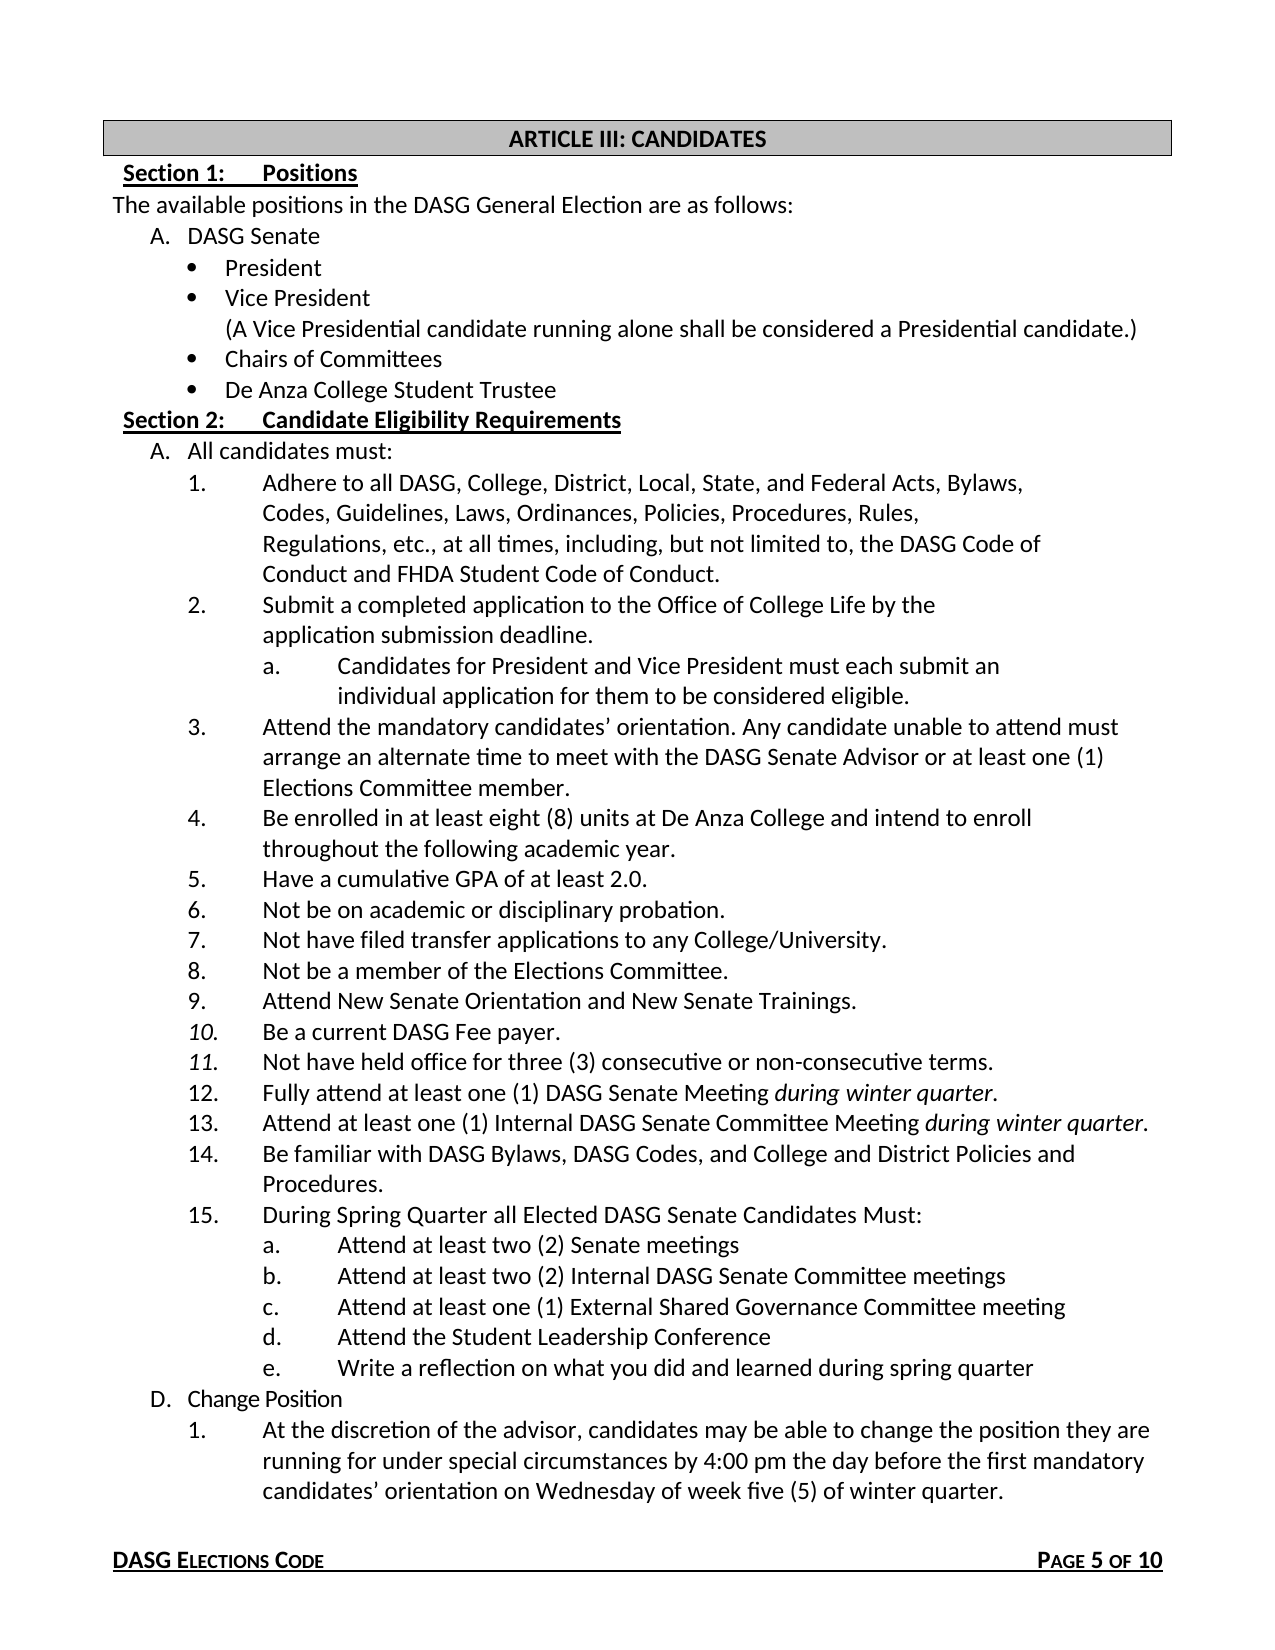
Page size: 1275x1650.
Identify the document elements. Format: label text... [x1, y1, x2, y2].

text D. Change Position [150, 1383, 1162, 1413]
list During Spring Quarter all Elected DASG Senate Candidates Must: [187, 1199, 1162, 1230]
list Chairs of Committees [187, 344, 1162, 374]
text ARTICLE III: CANDIDATES [104, 121, 1171, 155]
list Attend the mandatory candidates’ orientation. Any candidate unable to attend must arrange an alternate time to meet with the DASG Senate Advisor or at least one (1) Elections Committee member. [187, 711, 1147, 802]
list Attend at least two (2) Senate meetings [262, 1230, 1162, 1260]
list Attend at least one (1) Internal DASG Senate Committee Meeting during winter quarter. [187, 1108, 1162, 1138]
text 1. At the discretion of the advisor, candidates may be able to change the position they are running for under special circumstances by 4:00 pm the day before the first mandatory candidates’ orientation on Wednesday of week five (5) of winter quarter. [187, 1414, 1162, 1506]
list President [187, 252, 1162, 283]
list Write a reflection on what you did and learned during spring quarter [262, 1352, 1162, 1382]
list Be enrolled in at least eight (8) units at De Anza College and intend to enroll throughout the following academic year. [187, 802, 1146, 863]
list Not have held office for three (3) consecutive or non-consecutive terms. [187, 1047, 1162, 1077]
list Fully attend at least one (1) DASG Senate Meeting during winter quarter. [187, 1077, 1162, 1108]
list Be a current DASG Fee payer. [187, 1016, 1162, 1047]
text The available positions in the DASG General Election are as follows: [112, 189, 799, 219]
list Candidates for President and Vice President must each submit an individual application for them to be considered eligible. [262, 650, 1056, 711]
list Attend at least one (1) External Shared Governance Committee meeting [262, 1291, 1162, 1321]
list Not have filed transfer applications to any College/University. [187, 924, 1162, 955]
list Not be on academic or disciplinary probation. [187, 894, 1162, 924]
text A. All candidates must: [150, 435, 1162, 466]
list Attend New Senate Orientation and New Senate Trainings. [187, 986, 1162, 1016]
text A. DASG Senate [150, 220, 799, 251]
list Submit a completed application to the Office of College Life by the application submission deadline. [187, 589, 1048, 650]
list Vice President (A Vice Presidential candidate running alone shall be considered a Presidential candidate.) [187, 283, 1162, 344]
list Attend at least two (2) Internal DASG Senate Committee meetings [262, 1260, 1162, 1291]
list Have a cumulative GPA of at least 2.0. [187, 863, 1162, 894]
text Section 1: Positions [123, 156, 1168, 188]
list Adhere to all DASG, College, District, Local, State, and Federal Acts, Bylaws, Codes, Guidelines, Laws, Ordinances, Policies, Procedures, Rules, Regulations, etc., at all times, including, but not limited to, the DASG Code of Conduct and FHDA Student Code of Conduct. [187, 467, 1048, 589]
list Be familiar with DASG Bylaws, DASG Codes, and College and District Policies and Procedures. [187, 1138, 1162, 1199]
text Section 2: Candidate Eligibility Requirements [123, 405, 1162, 435]
list De Anza College Student Trustee [187, 374, 1162, 405]
list Not be a member of the Elections Committee. [187, 955, 1162, 986]
list Attend the Student Leadership Conference [262, 1321, 1162, 1352]
